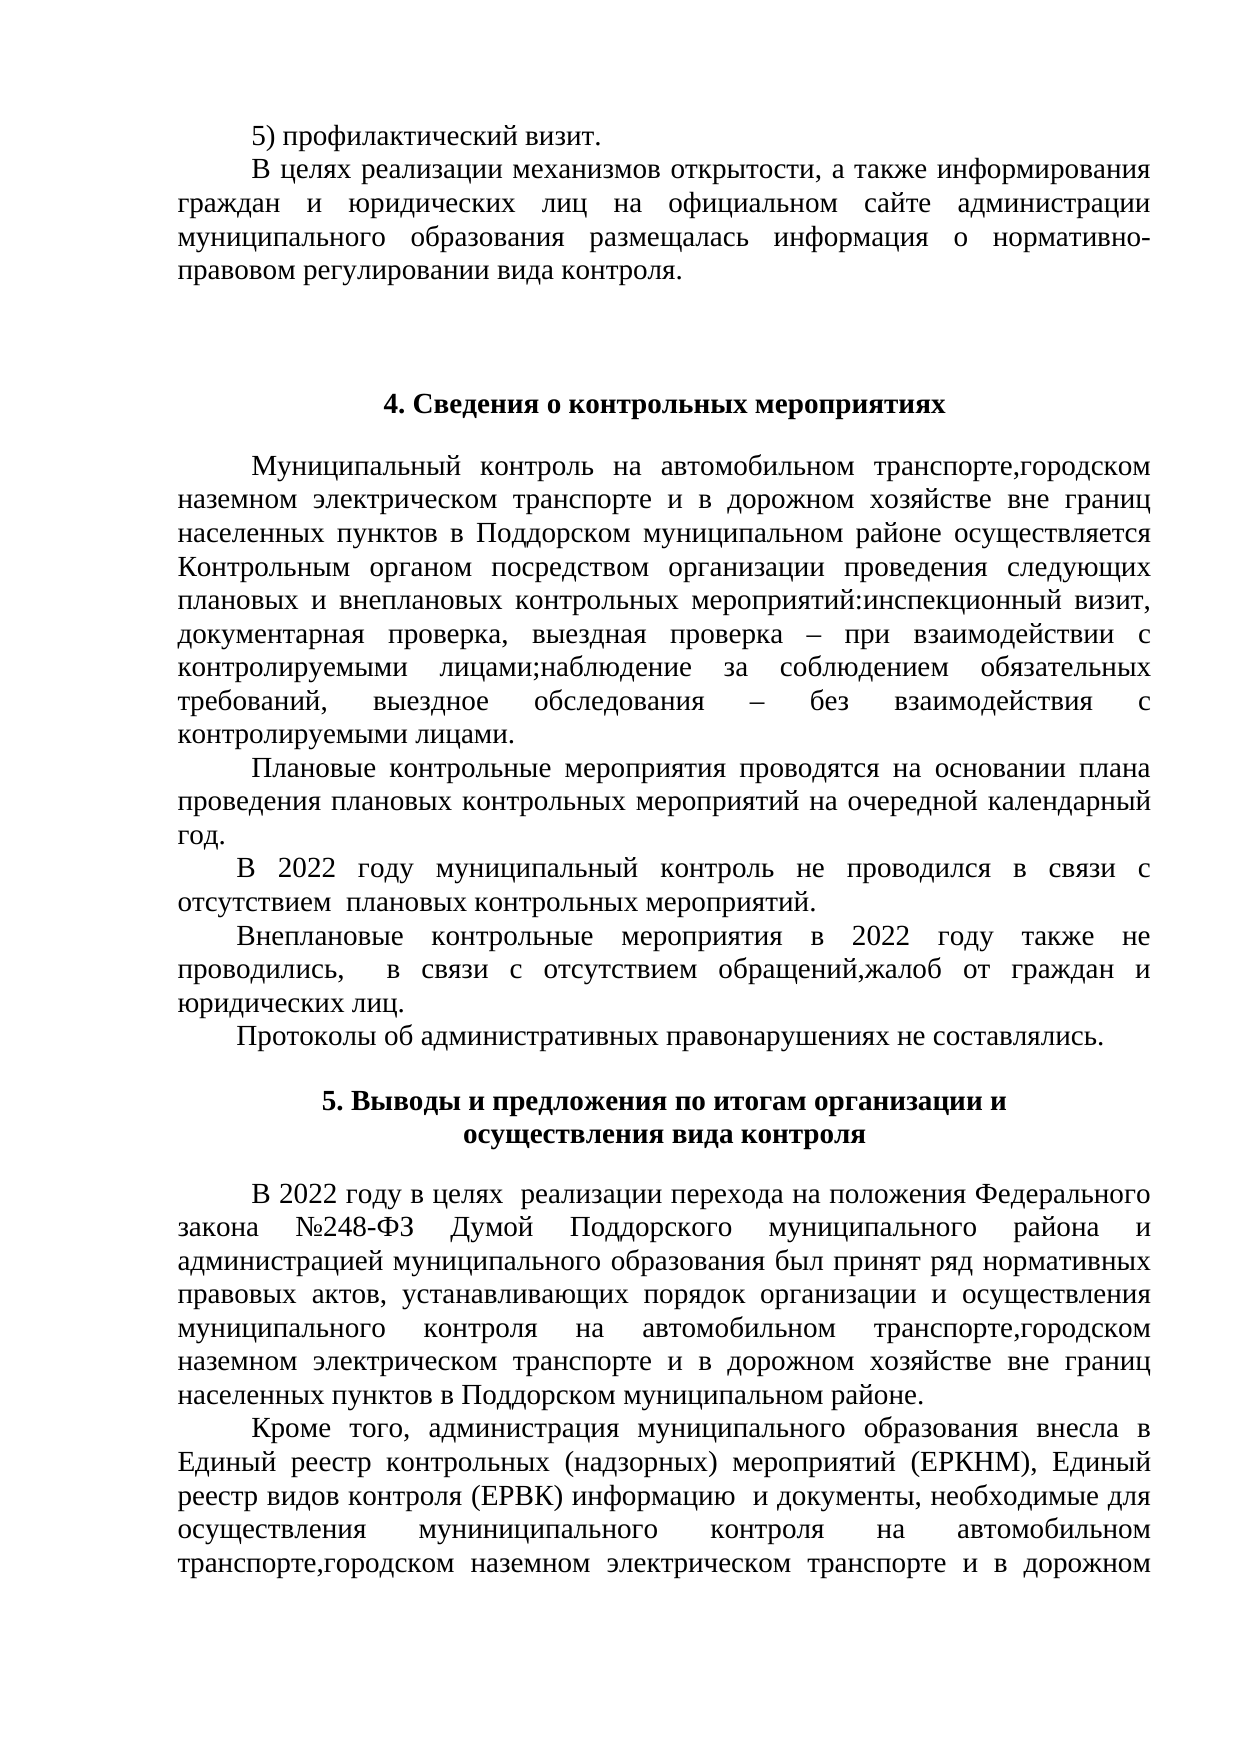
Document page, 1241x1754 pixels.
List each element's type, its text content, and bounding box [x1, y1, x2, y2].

text В целях реализации механизмов открытости, а также информирования граждан и юридических лиц на официальном сайте администрации муниципального образования размещалась информация о нормативно-правовом регулировании вида контроля. [177, 152, 1152, 286]
text В 2022 году муниципальный контроль не проводился в связи с отсутствием плановых контрольных мероприятий. [177, 851, 1152, 918]
text 5) профилактический визит. [177, 118, 1152, 152]
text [177, 1411, 1152, 1578]
text Муниципальный контроль на автомобильном транспорте,городском наземном электрическом транспорте и в дорожном хозяйстве вне границ населенных пунктов в Поддорском муниципальном районе осуществляется Контрольным органом посредством организации проведения следующих плановых и внеплановых контрольных мероприятий:инспекционный визит, документарная проверка, выездная проверка – при взаимодействии с контролируемыми лицами;наблюдение за соблюдением обязательных требований, выездное обследования – без взаимодействия с контролируемыми лицами. [177, 448, 1152, 750]
text Плановые контрольные мероприятия проводятся на основании плана проведения плановых контрольных мероприятий на очередной календарный год. [177, 750, 1152, 851]
text 5. Выводы и предложения по итогам организации и [177, 1083, 1152, 1116]
text осуществления вида контроля [177, 1116, 1152, 1150]
text Протоколы об административных правонарушениях не составлялись. [177, 1018, 1152, 1052]
text 4. Сведения о контрольных мероприятиях [177, 386, 1152, 448]
text Внеплановые контрольные мероприятия в 2022 году также не проводились, в связи с отсутствием обращений,жалоб от граждан и юридических лиц. [177, 918, 1152, 1018]
text В 2022 году в целях реализации перехода на положения Федерального закона №248-ФЗ Думой Поддорского муниципального района и администрацией муниципального образования был принят ряд нормативных правовых актов, устанавливающих порядок организации и осуществления муниципального контроля на автомобильном транспорте,городском наземном электрическом транспорте и в дорожном хозяйстве вне границ населенных пунктов в Поддорском муниципальном районе. [177, 1176, 1152, 1411]
